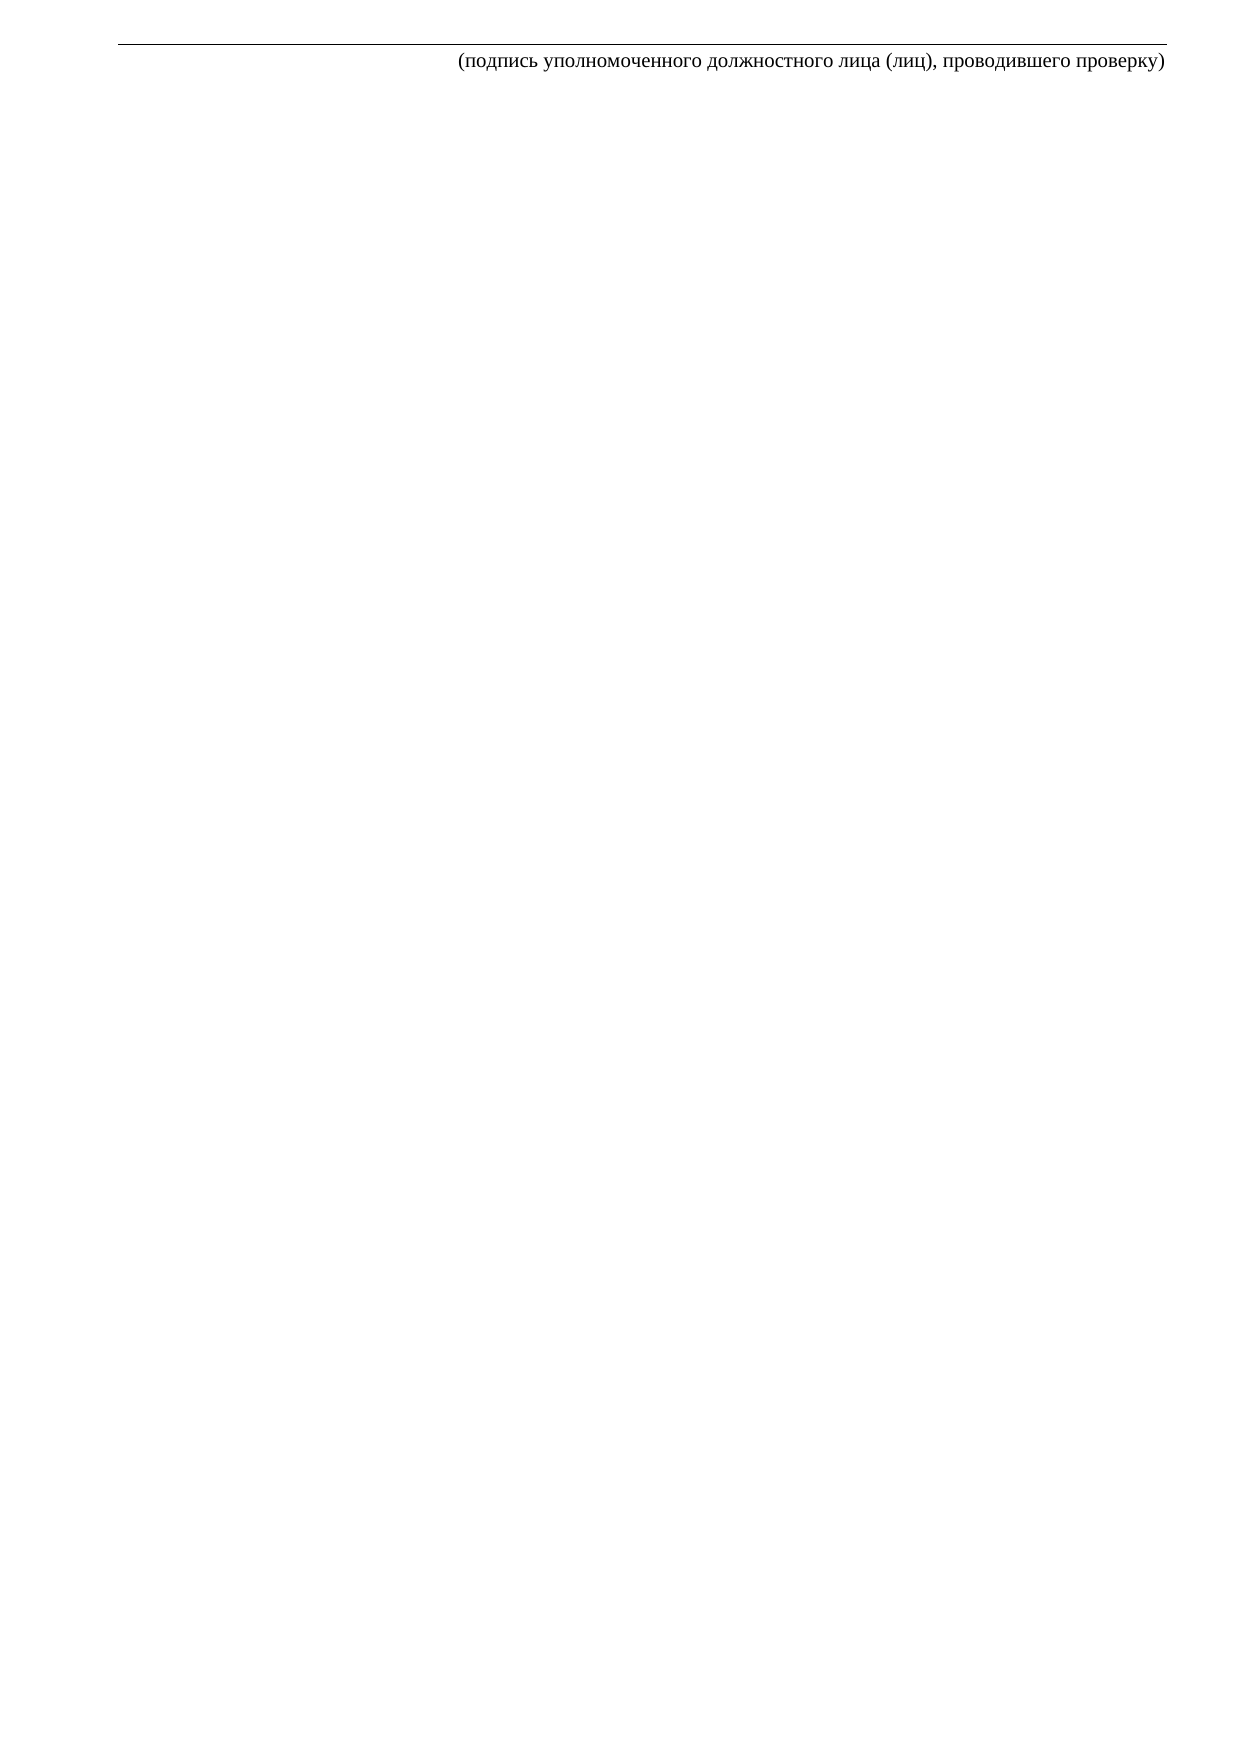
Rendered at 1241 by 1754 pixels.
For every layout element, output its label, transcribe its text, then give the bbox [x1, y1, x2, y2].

text (подпись уполномоченного должностного лица (лиц), проводившего проверку) [118, 45, 1167, 72]
